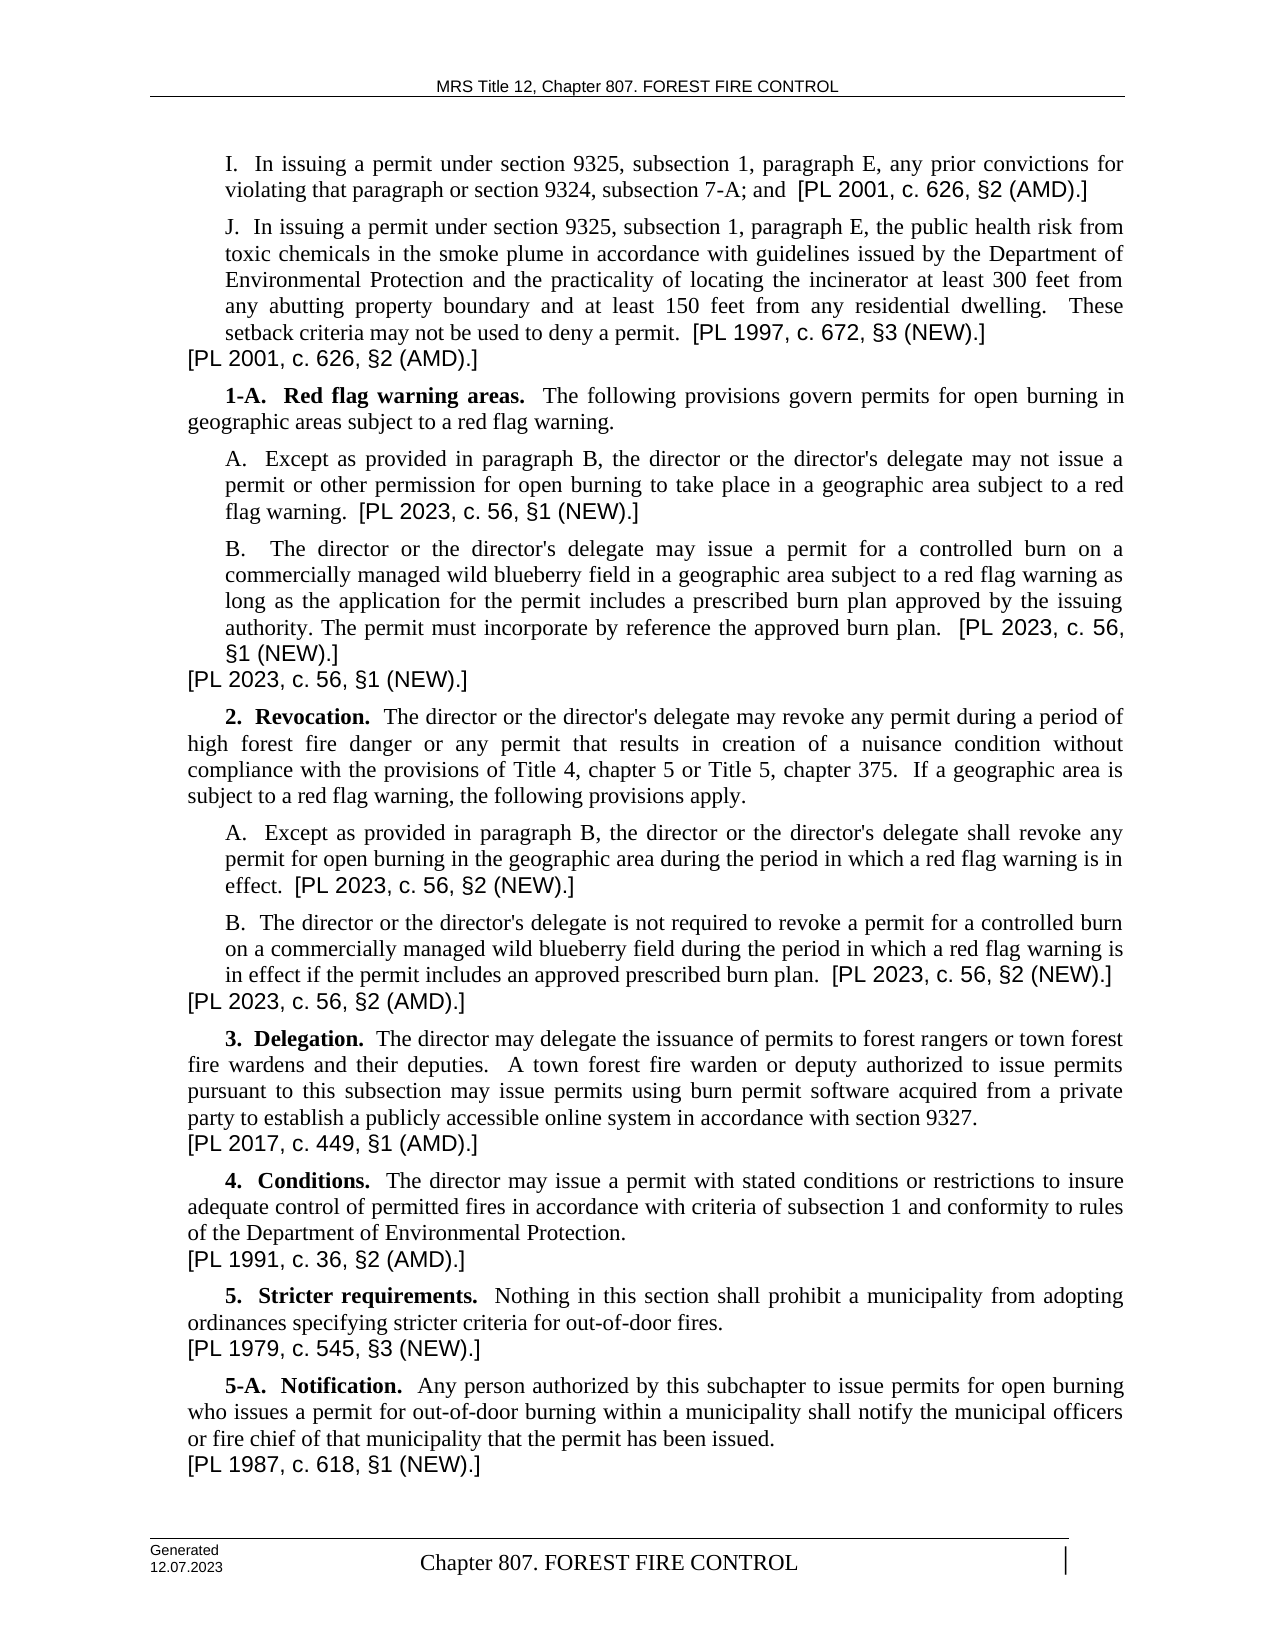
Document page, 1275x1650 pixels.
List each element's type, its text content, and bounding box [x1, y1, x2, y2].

text [PL 2017, c. 449, §1 (AMD).] [187, 1130, 1125, 1156]
text B. The director or the director's delegate is not required to revoke a permit for a controlled burn on a commercially managed wild blueberry field during the period in which a red flag warning is in effect if the permit includes an approved prescribed burn plan. [PL 2023, c. 56, §2 (NEW).] [225, 909, 1125, 988]
text 5-A. Notification. Any person authorized by this subchapter to issue permits for open burning who issues a permit for out-of-door burning within a municipality shall notify the municipal officers or fire chief of that municipality that the permit has been issued. [187, 1372, 1125, 1451]
text 5. Stricter requirements. Nothing in this section shall prohibit a municipality from adopting ordinances specifying stricter criteria for out-of-door fires. [187, 1283, 1125, 1335]
text 1-A. Red flag warning areas. The following provisions govern permits for open burning in geographic areas subject to a red flag warning. [187, 382, 1125, 434]
text J. In issuing a permit under section 9325, subsection 1, paragraph E, the public health risk from toxic chemicals in the smoke plume in accordance with guidelines issued by the Department of Environmental Protection and the practicality of locating the incinerator at least 300 feet from any abutting property boundary and at least 150 feet from any residential dwelling. These setback criteria may not be used to deny a permit. [PL 1997, c. 672, §3 (NEW).] [225, 213, 1125, 345]
text 3. Delegation. The director may delegate the issuance of permits to forest rangers or town forest fire wardens and their deputies. A town forest fire warden or deputy authorized to issue permits pursuant to this subsection may issue permits using burn permit software acquired from a private party to establish a publicly accessible online system in accordance with section 9327. [187, 1024, 1125, 1130]
text [PL 1987, c. 618, §1 (NEW).] [187, 1451, 1125, 1477]
text 4. Conditions. The director may issue a permit with stated conditions or restrictions to insure adequate control of permitted fires in accordance with criteria of subsection 1 and conformity to rules of the Department of Environmental Protection. [187, 1167, 1125, 1246]
text A. Except as provided in paragraph B, the director or the director's delegate may not issue a permit or other permission for open burning to take place in a geographic area subject to a red flag warning. [PL 2023, c. 56, §1 (NEW).] [225, 445, 1125, 524]
text [PL 2023, c. 56, §1 (NEW).] [187, 666, 1125, 693]
text [PL 2023, c. 56, §2 (AMD).] [187, 988, 1125, 1014]
text [PL 2001, c. 626, §2 (AMD).] [187, 345, 1125, 371]
text A. Except as provided in paragraph B, the director or the director's delegate shall revoke any permit for open burning in the geographic area during the period in which a red flag warning is in effect. [PL 2023, c. 56, §2 (NEW).] [225, 819, 1125, 898]
text 2. Revocation. The director or the director's delegate may revoke any permit during a period of high forest fire danger or any permit that results in creation of a nuisance condition without compliance with the provisions of Title 4, chapter 5 or Title 5, chapter 375. If a geographic area is subject to a red flag warning, the following provisions apply. [187, 703, 1125, 809]
text I. In issuing a permit under section 9325, subsection 1, paragraph E, any prior convictions for violating that paragraph or section 9324, subsection 7‑A; and [PL 2001, c. 626, §2 (AMD).] [225, 150, 1125, 203]
text [PL 1979, c. 545, §3 (NEW).] [187, 1335, 1125, 1362]
text B. The director or the director's delegate may issue a permit for a controlled burn on a commercially managed wild blueberry field in a geographic area subject to a red flag warning as long as the application for the permit includes a prescribed burn plan approved by the issuing authority. The permit must incorporate by reference the approved burn plan. [PL 2023, c. 56, §1 (NEW).] [225, 534, 1125, 666]
text [PL 1991, c. 36, §2 (AMD).] [187, 1246, 1125, 1272]
